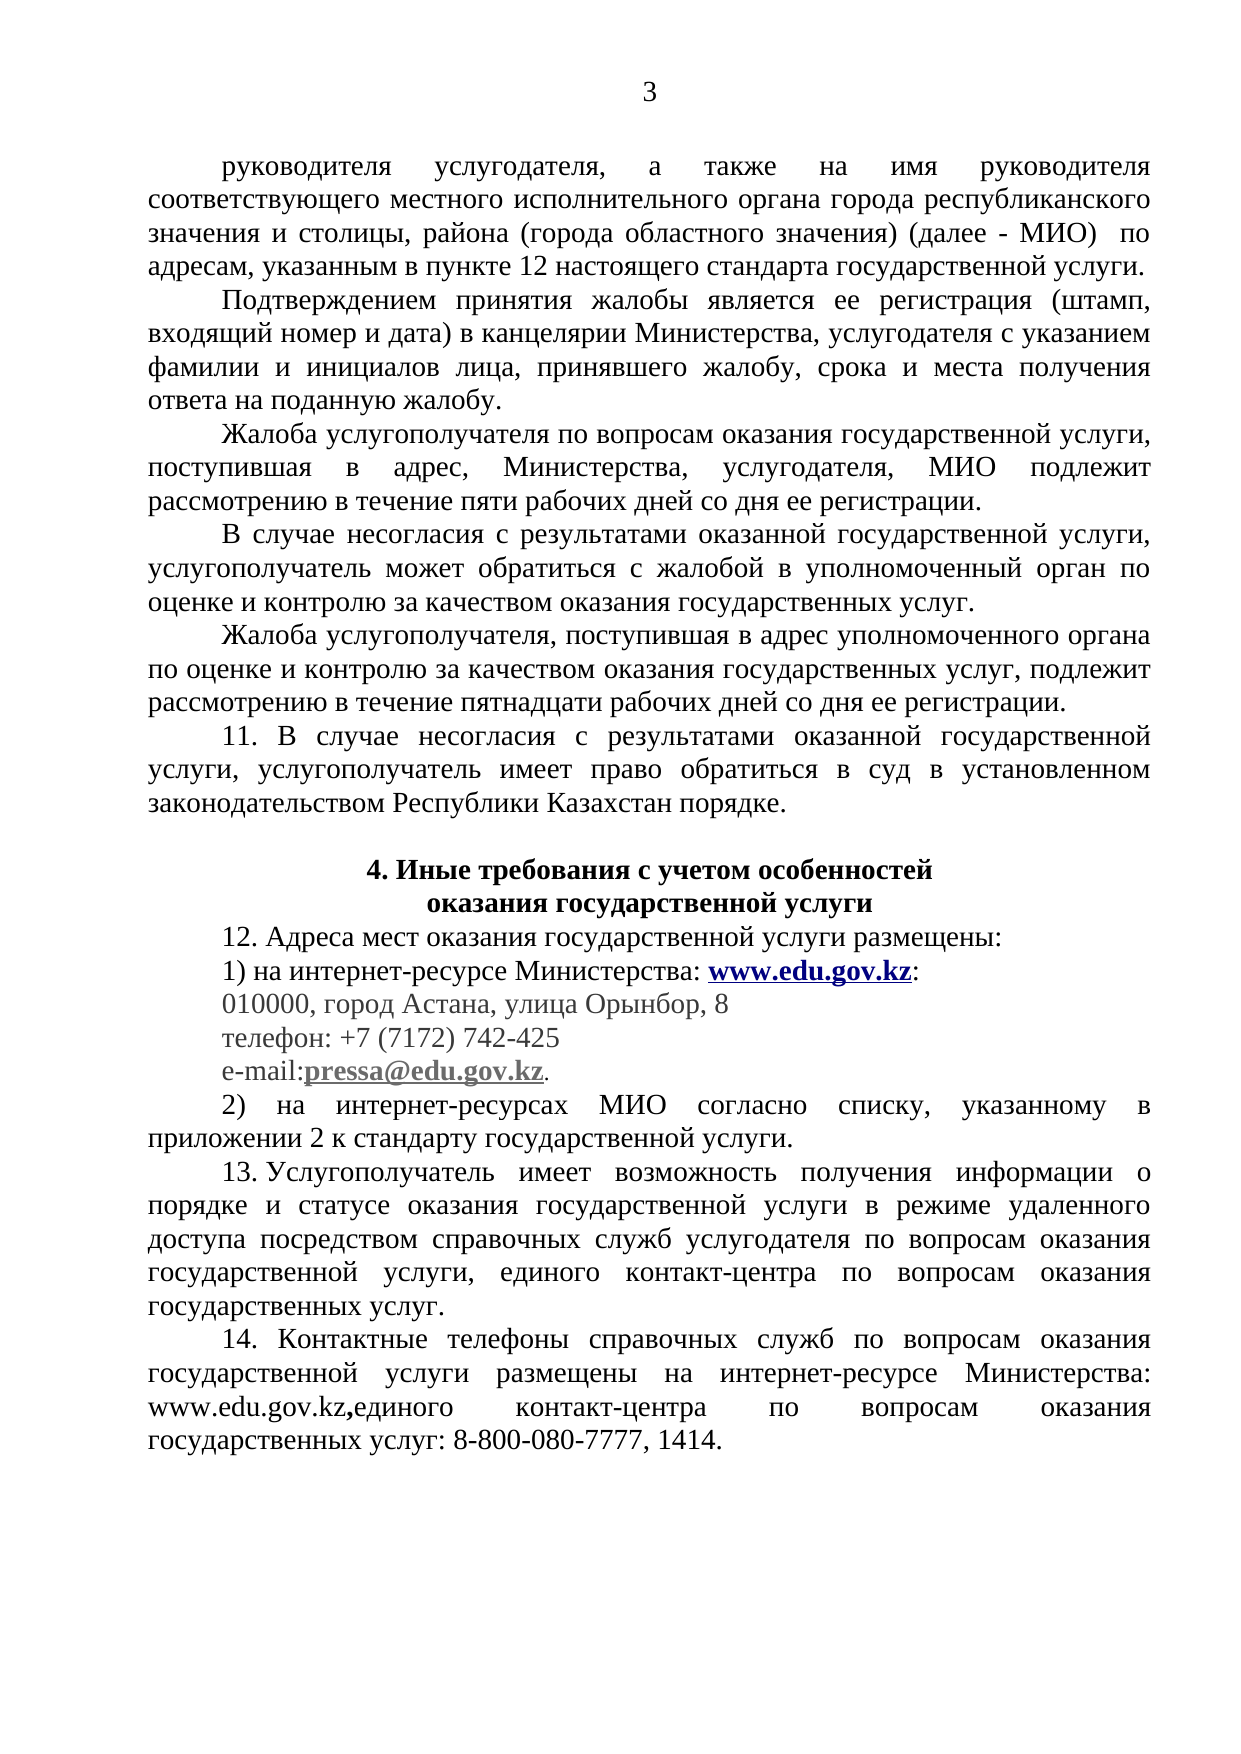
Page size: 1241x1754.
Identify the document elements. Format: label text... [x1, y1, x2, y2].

text 010000, город Астана, улица Орынбор, 8 [222, 986, 1152, 1020]
text 11. В случае несогласия с результатами оказанной государственной услуги, услугополучатель имеет право обратиться в суд в установленном законодательством Республики Казахстан порядке. [148, 718, 1152, 818]
text руководителя услугодателя, а также на имя руководителя соответствующего местного исполнительного органа города республиканского значения и столицы, района (города областного значения) (далее - МИО) по адресам, указанным в пункте 12 настоящего стандарта государственной услуги. [148, 148, 1152, 282]
text 13. Услугополучатель имеет возможность получения информации о порядке и статусе оказания государственной услуги в режиме удаленного доступа посредством справочных служб услугодателя по вопросам оказания государственной услуги, единого контакт-центра по вопросам оказания государственных услуг. [148, 1154, 1152, 1322]
text 1) на интернет-ресурсе Министерства: www.edu.gov.kz: [222, 953, 1152, 986]
text 14. Контактные телефоны справочных служб по вопросам оказания государственной услуги размещены на интернет-ресурсе Министерства: www.edu.gov.kz,единого контакт-центра по вопросам оказания государственных услуг: 8-800-080-7777, 1414. [148, 1322, 1152, 1456]
text e-mail:pressa@edu.gov.kz. [148, 1053, 1152, 1087]
text Жалоба услугополучателя по вопросам оказания государственной услуги, поступившая в адрес, Министерства, услугодателя, МИО подлежит рассмотрению в течение пяти рабочих дней со дня ее регистрации. [148, 416, 1152, 517]
text телефон: +7 (7172) 742-425 [222, 1020, 1152, 1053]
text В случае несогласия с результатами оказанной государственной услуги, услугополучатель может обратиться с жалобой в уполномоченный орган по оценке и контролю за качеством оказания государственных услуг. [148, 517, 1152, 617]
text 2) на интернет-ресурсах МИО согласно списку, указанному в приложении 2 к стандарту государственной услуги. [148, 1087, 1152, 1154]
text Жалоба услугополучателя, поступившая в адрес уполномоченного органа по оценке и контролю за качеством оказания государственных услуг, подлежит рассмотрению в течение пятнадцати рабочих дней со дня ее регистрации. [148, 617, 1152, 718]
text Подтверждением принятия жалобы является ее регистрация (штамп, входящий номер и дата) в канцелярии Министерства, услугодателя с указанием фамилии и инициалов лица, принявшего жалобу, срока и места получения ответа на поданную жалобу. [148, 282, 1152, 416]
text 12. Адреса мест оказания государственной услуги размещены: [148, 919, 1152, 953]
text 4. Иные требования с учетом особенностей [148, 852, 1152, 886]
text оказания государственной услуги [148, 886, 1152, 919]
